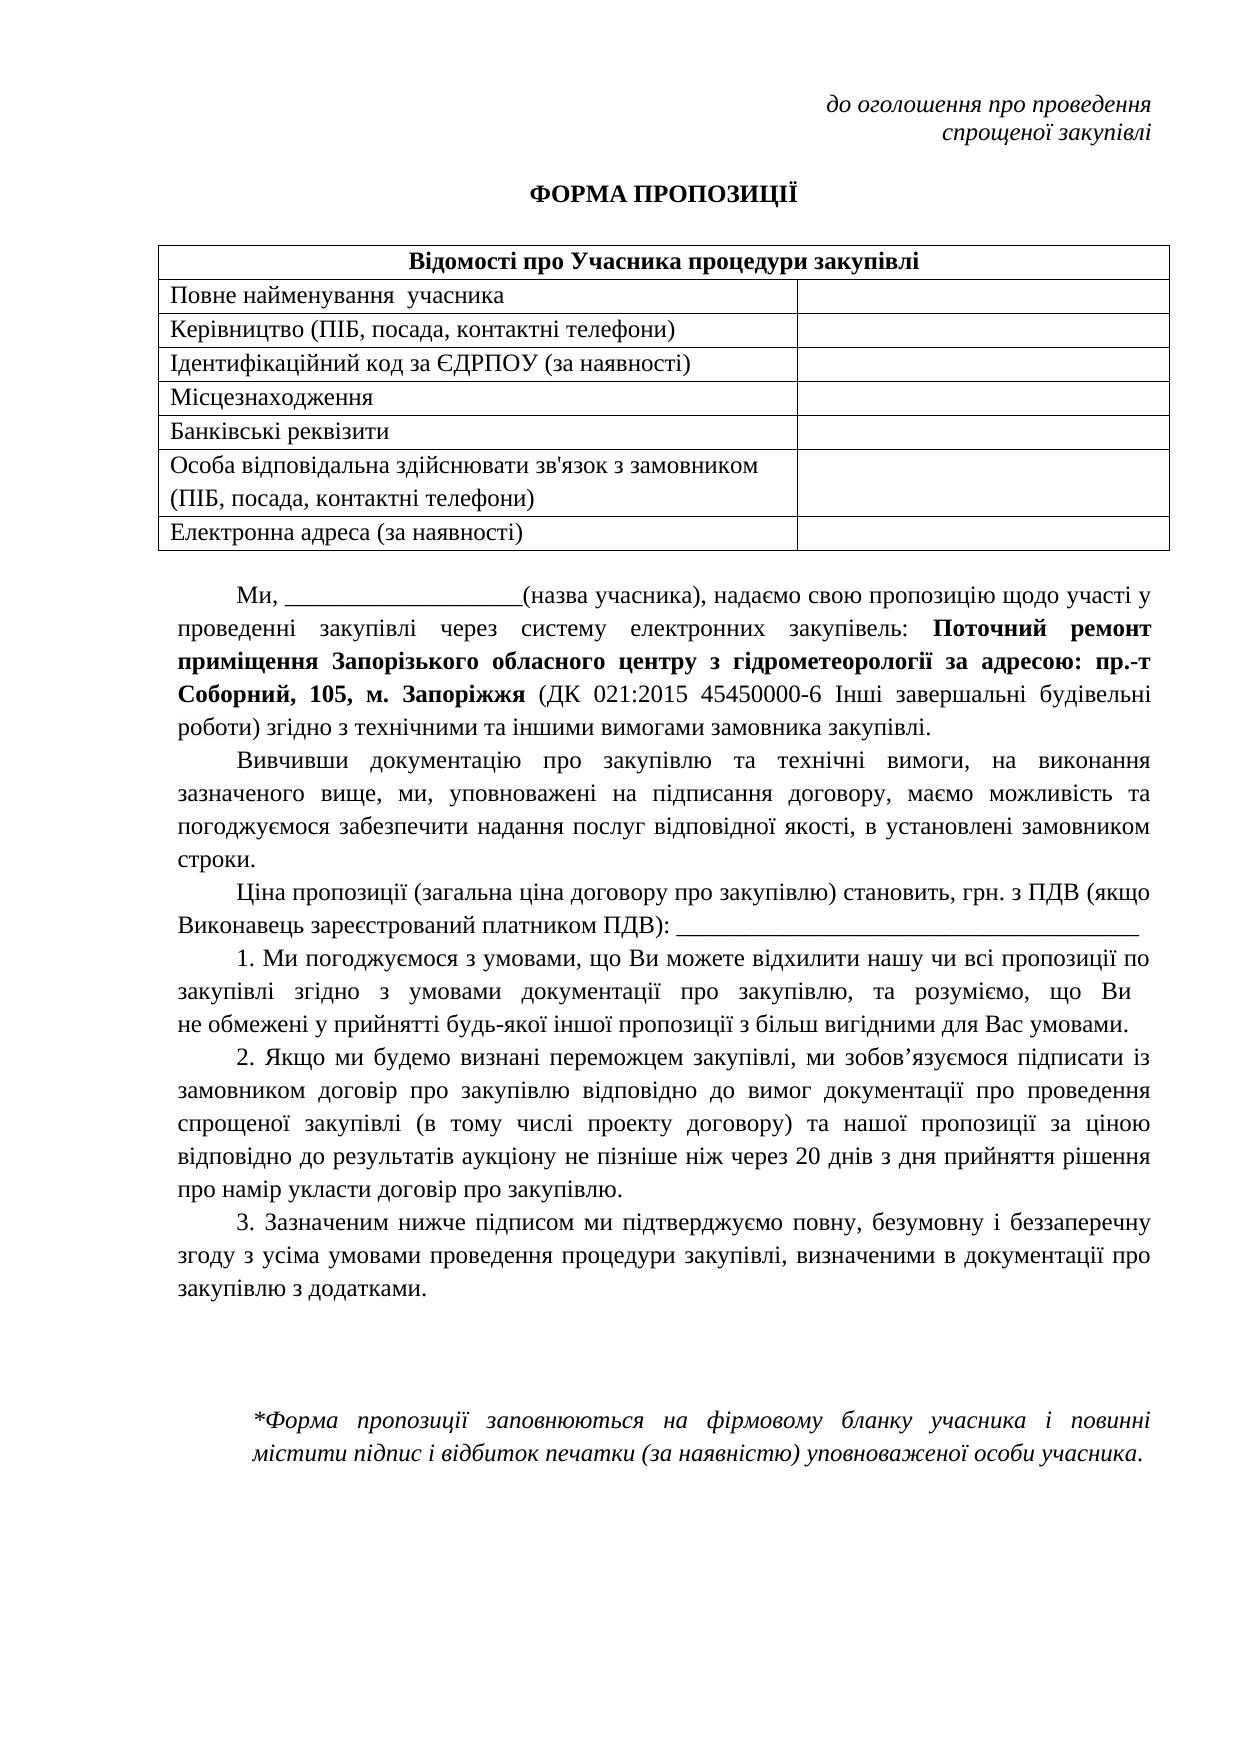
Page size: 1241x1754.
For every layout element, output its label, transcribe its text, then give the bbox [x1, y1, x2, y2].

text до оголошення про проведення [177, 89, 1152, 117]
table_cell Місцезнаходження [159, 382, 797, 415]
text 1. Ми погоджуємося з умовами, що Ви можете відхилити нашу чи всі пропозиції по закупівлі згідно з умовами документації про закупівлю, та розуміємо, що Ви не обмежені у прийнятті будь-якої іншої пропозиції з більш вигідними для Вас умовами. [177, 943, 1152, 1038]
table_cell Ідентифікаційний код за ЄДРПОУ (за наявності) [159, 348, 797, 381]
table_cell [798, 450, 1169, 516]
table_cell [798, 382, 1169, 415]
text Вивчивши документацію про закупівлю та технічні вимоги, на виконання зазначеного вище, ми, уповноважені на підписання договору, маємо можливість та погоджуємося забезпечити надання послуг відповідної якості, в установлені замовником строки. [177, 745, 1152, 873]
table_cell Особа відповідальна здійснювати зв'язок з замовником (ПІБ, посада, контактні телефони) [159, 450, 797, 516]
list *Форма пропозиції заповнюються на фірмовому бланку учасника і повинні містити підпис і відбиток печатки (за наявністю) уповноваженої особи учасника. [252, 1405, 1152, 1467]
text 2. Якщо ми будемо визнані переможцем закупівлі, ми зобов’язуємося підписати із замовником договір про закупівлю відповідно до вимог документації про проведення спрощеної закупівлі (в тому числі проекту договору) та нашої пропозиції за ціною відповідно до результатів аукціону не пізніше ніж через 20 днів з дня прийняття рішення про намір укласти договір про закупівлю. [177, 1042, 1152, 1203]
table_header Відомості про Учасника процедури закупівлі [159, 246, 1169, 279]
table_cell [798, 280, 1169, 313]
table_cell [798, 416, 1169, 449]
text спрощеної закупівлі [177, 117, 1152, 146]
table_cell [798, 314, 1169, 347]
text Ми, ___________________(назва учасника), надаємо свою пропозицію щодо участі у проведенні закупівлі через систему електронних закупівель: Поточний ремонт приміщення Запорізького обласного центру з гідрометеорології за адресою: пр.-т Соборний, 105, м. Запоріжжя (ДК 021:2015 45450000-6 Інші завершальні будівельні роботи) згідно з технічними та іншими вимогами замовника закупівлі. [177, 580, 1152, 741]
table_cell Повне найменування учасника [159, 280, 797, 313]
text Ціна пропозиції (загальна ціна договору про закупівлю) становить, грн. з ПДВ (якщо Виконавець зареєстрований платником ПДВ): _____________________________________ [177, 877, 1152, 939]
text 3. Зазначеним нижче підписом ми підтверджуємо повну, безумовну і беззаперечну згоду з усіма умовами проведення процедури закупівлі, визначеними в документації про закупівлю з додатками. [177, 1207, 1152, 1302]
table_cell Електронна адреса (за наявності) [159, 517, 797, 550]
table_cell Керівництво (ПІБ, посада, контактні телефони) [159, 314, 797, 347]
table_cell [798, 348, 1169, 381]
table_cell [798, 517, 1169, 550]
text ФОРМА ПРОПОЗИЦІЇ [196, 179, 1131, 208]
table_cell Банківські реквізити [159, 416, 797, 449]
